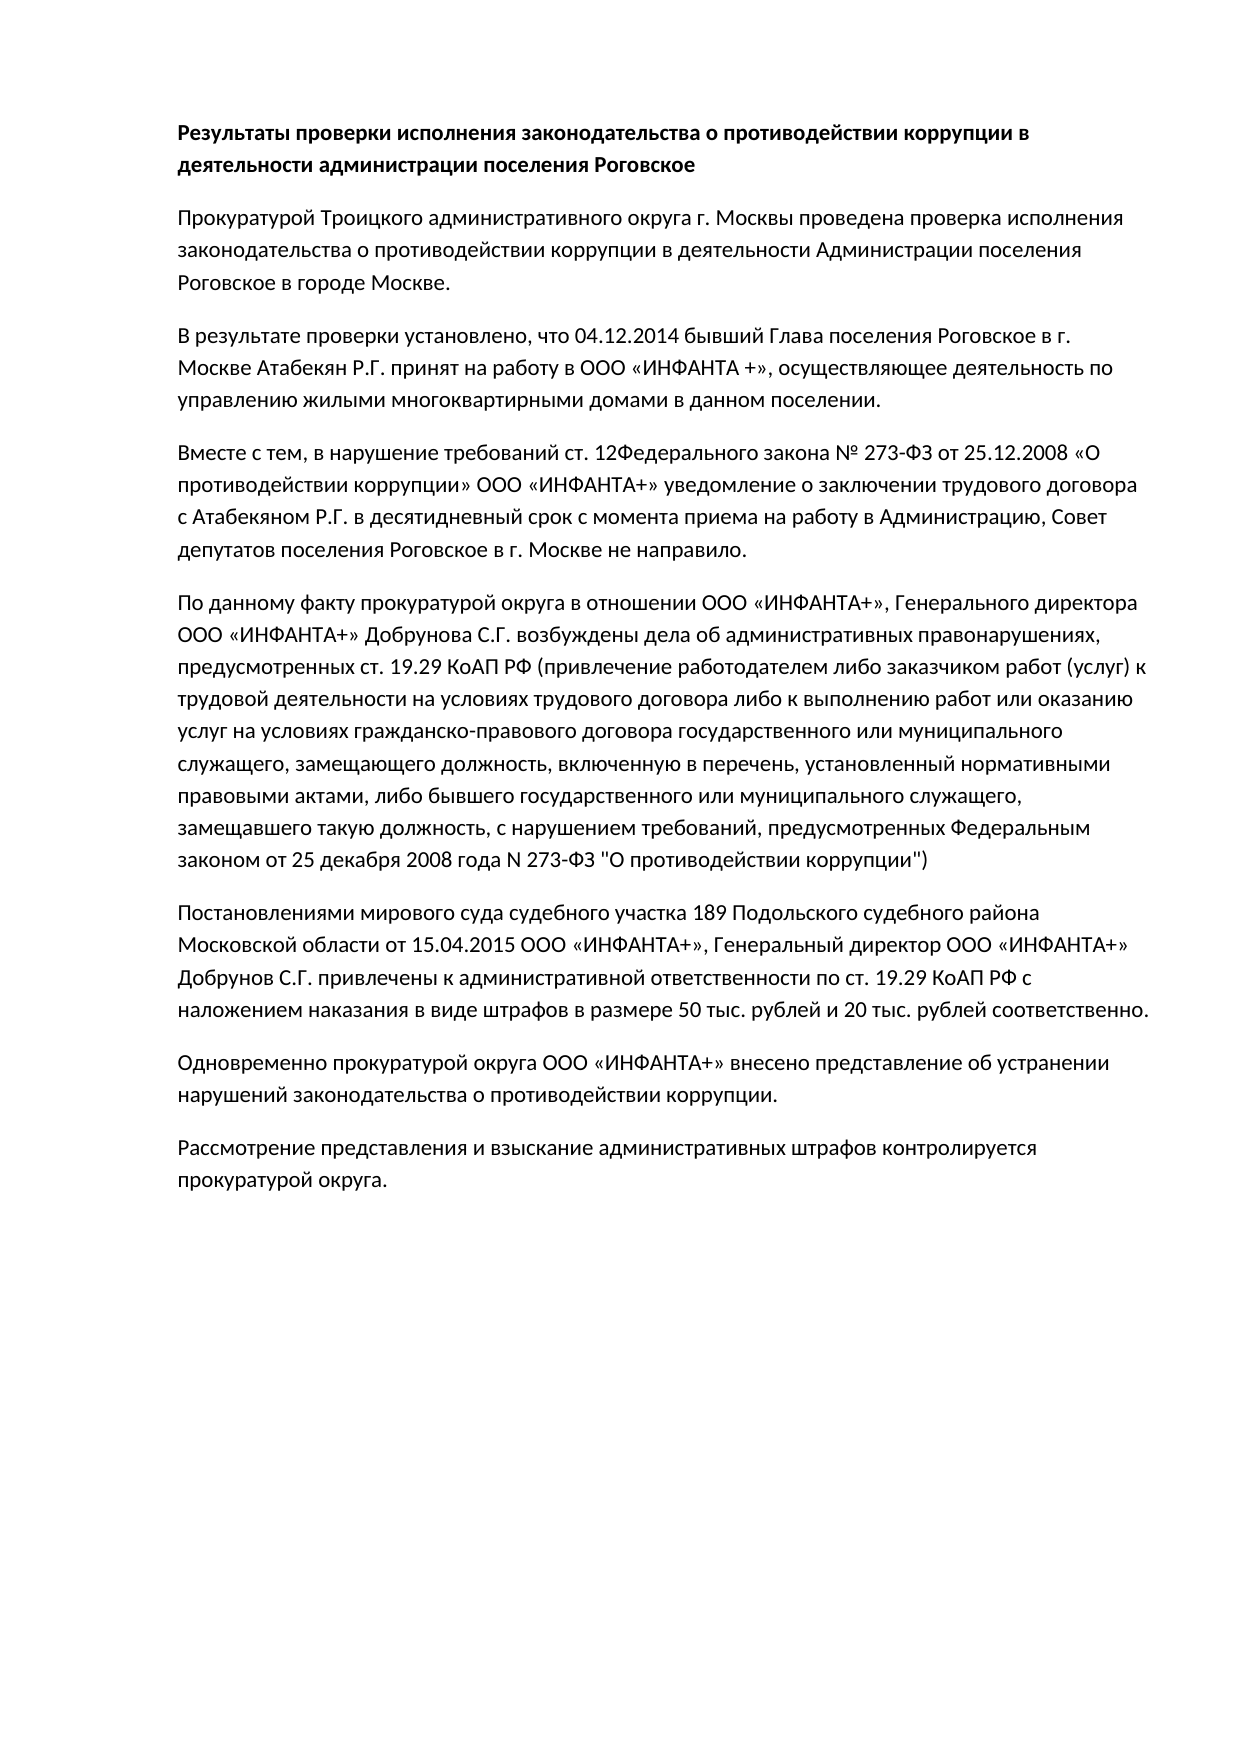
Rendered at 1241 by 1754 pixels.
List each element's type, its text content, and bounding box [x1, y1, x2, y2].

text Постановлениями мирового суда судебного участка 189 Подольского судебного района Московской области от 15.04.2015 ООО «ИНФАНТА+», Генеральный директор ООО «ИНФАНТА+» Добрунов С.Г. привлечены к административной ответственности по ст. 19.29 КоАП РФ с наложением наказания в виде штрафов в размере 50 тыс. рублей и 20 тыс. рублей соответственно. [177, 898, 1152, 1023]
text В результате проверки установлено, что 04.12.2014 бывший Глава поселения Роговское в г. Москве Атабекян Р.Г. принят на работу в ООО «ИНФАНТА +», осуществляющее деятельность по управлению жилыми многоквартирными домами в данном поселении. [177, 321, 1152, 413]
text По данному факту прокуратурой округа в отношении ООО «ИНФАНТА+», Генерального директора ООО «ИНФАНТА+» Добрунова С.Г. возбуждены дела об административных правонарушениях, предусмотренных ст. 19.29 КоАП РФ (привлечение работодателем либо заказчиком работ (услуг) к трудовой деятельности на условиях трудового договора либо к выполнению работ или оказанию услуг на условиях гражданско-правового договора государственного или муниципального служащего, замещающего должность, включенную в перечень, установленный нормативными правовыми актами, либо бывшего государственного или муниципального служащего, замещавшего такую должность, с нарушением требований, предусмотренных Федеральным законом от 25 декабря 2008 года N 273-ФЗ "О противодействии коррупции") [177, 588, 1152, 873]
text Рассмотрение представления и взыскание административных штрафов контролируется прокуратурой округа. [177, 1133, 1152, 1193]
text Одновременно прокуратурой округа ООО «ИНФАНТА+» внесено представление об устранении нарушений законодательства о противодействии коррупции. [177, 1048, 1152, 1108]
text Вместе с тем, в нарушение требований ст. 12Федерального закона № 273-ФЗ от 25.12.2008 «О противодействии коррупции» ООО «ИНФАНТА+» уведомление о заключении трудового договора с Атабекяном Р.Г. в десятидневный срок с момента приема на работу в Администрацию, Совет депутатов поселения Роговское в г. Москве не направило. [177, 438, 1152, 563]
text Прокуратурой Троицкого административного округа г. Москвы проведена проверка исполнения законодательства о противодействии коррупции в деятельности Администрации поселения Роговское в городе Москве. [177, 203, 1152, 296]
text Результаты проверки исполнения законодательства о противодействии коррупции в деятельности администрации поселения Роговское [177, 118, 1152, 178]
